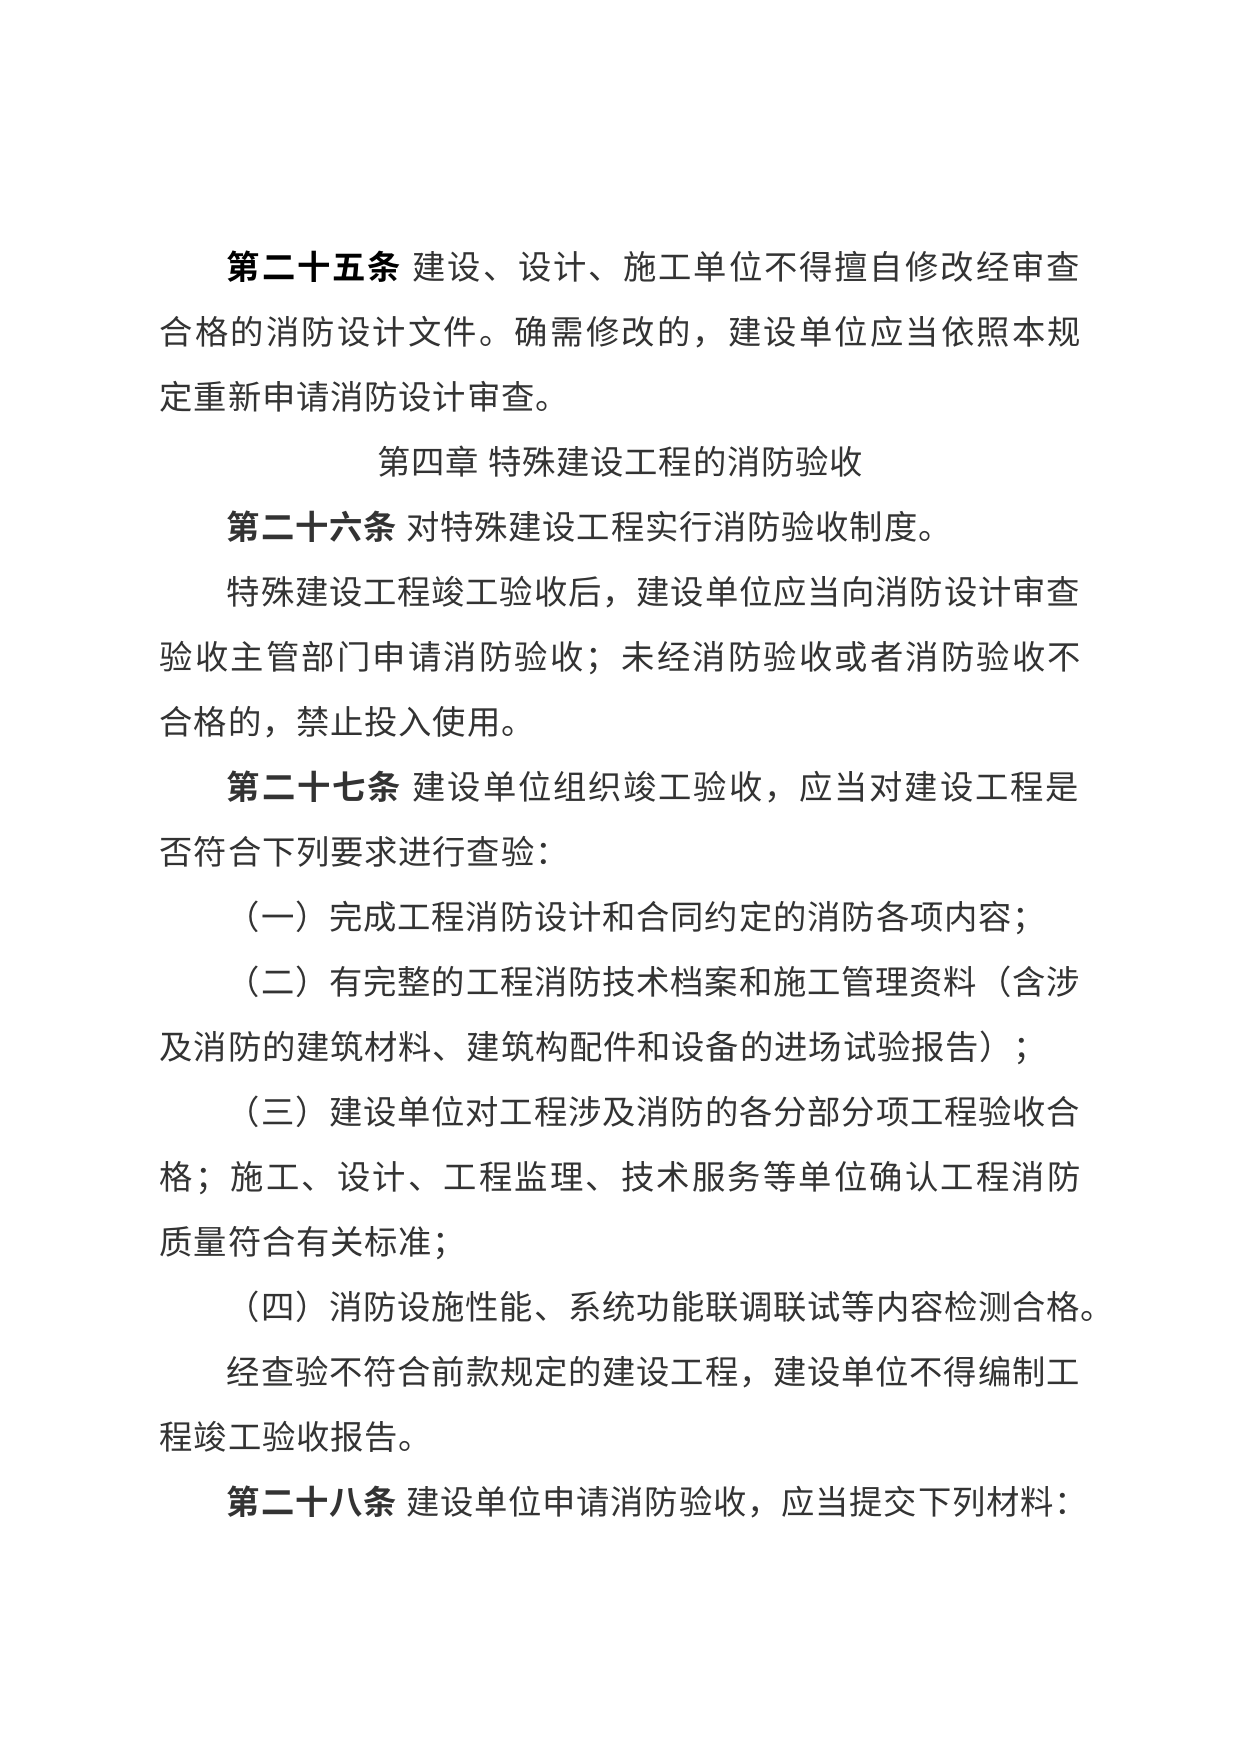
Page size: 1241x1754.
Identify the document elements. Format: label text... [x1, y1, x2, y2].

text 第二十七条 建设单位组织竣工验收，应当对建设工程是否符合下列要求进行查验： [159, 753, 1081, 883]
text 第二十五条 建设、设计、施工单位不得擅自修改经审查合格的消防设计文件。确需修改的，建设单位应当依照本规定重新申请消防设计审查。 [159, 233, 1081, 428]
text 经查验不符合前款规定的建设工程，建设单位不得编制工程竣工验收报告。 [159, 1338, 1081, 1468]
text （一）完成工程消防设计和合同约定的消防各项内容； [159, 883, 1081, 948]
text （三）建设单位对工程涉及消防的各分部分项工程验收合格；施工、设计、工程监理、技术服务等单位确认工程消防质量符合有关标准； [159, 1078, 1081, 1273]
text （四）消防设施性能、系统功能联调联试等内容检测合格。 [159, 1273, 1081, 1338]
text 第二十六条 对特殊建设工程实行消防验收制度。 [159, 493, 1081, 558]
text （二）有完整的工程消防技术档案和施工管理资料（含涉及消防的建筑材料、建筑构配件和设备的进场试验报告）； [159, 948, 1081, 1078]
text 第二十八条 建设单位申请消防验收，应当提交下列材料： [159, 1468, 1081, 1533]
text 第四章 特殊建设工程的消防验收 [159, 428, 1081, 493]
text 特殊建设工程竣工验收后，建设单位应当向消防设计审查验收主管部门申请消防验收；未经消防验收或者消防验收不合格的，禁止投入使用。 [159, 558, 1081, 753]
